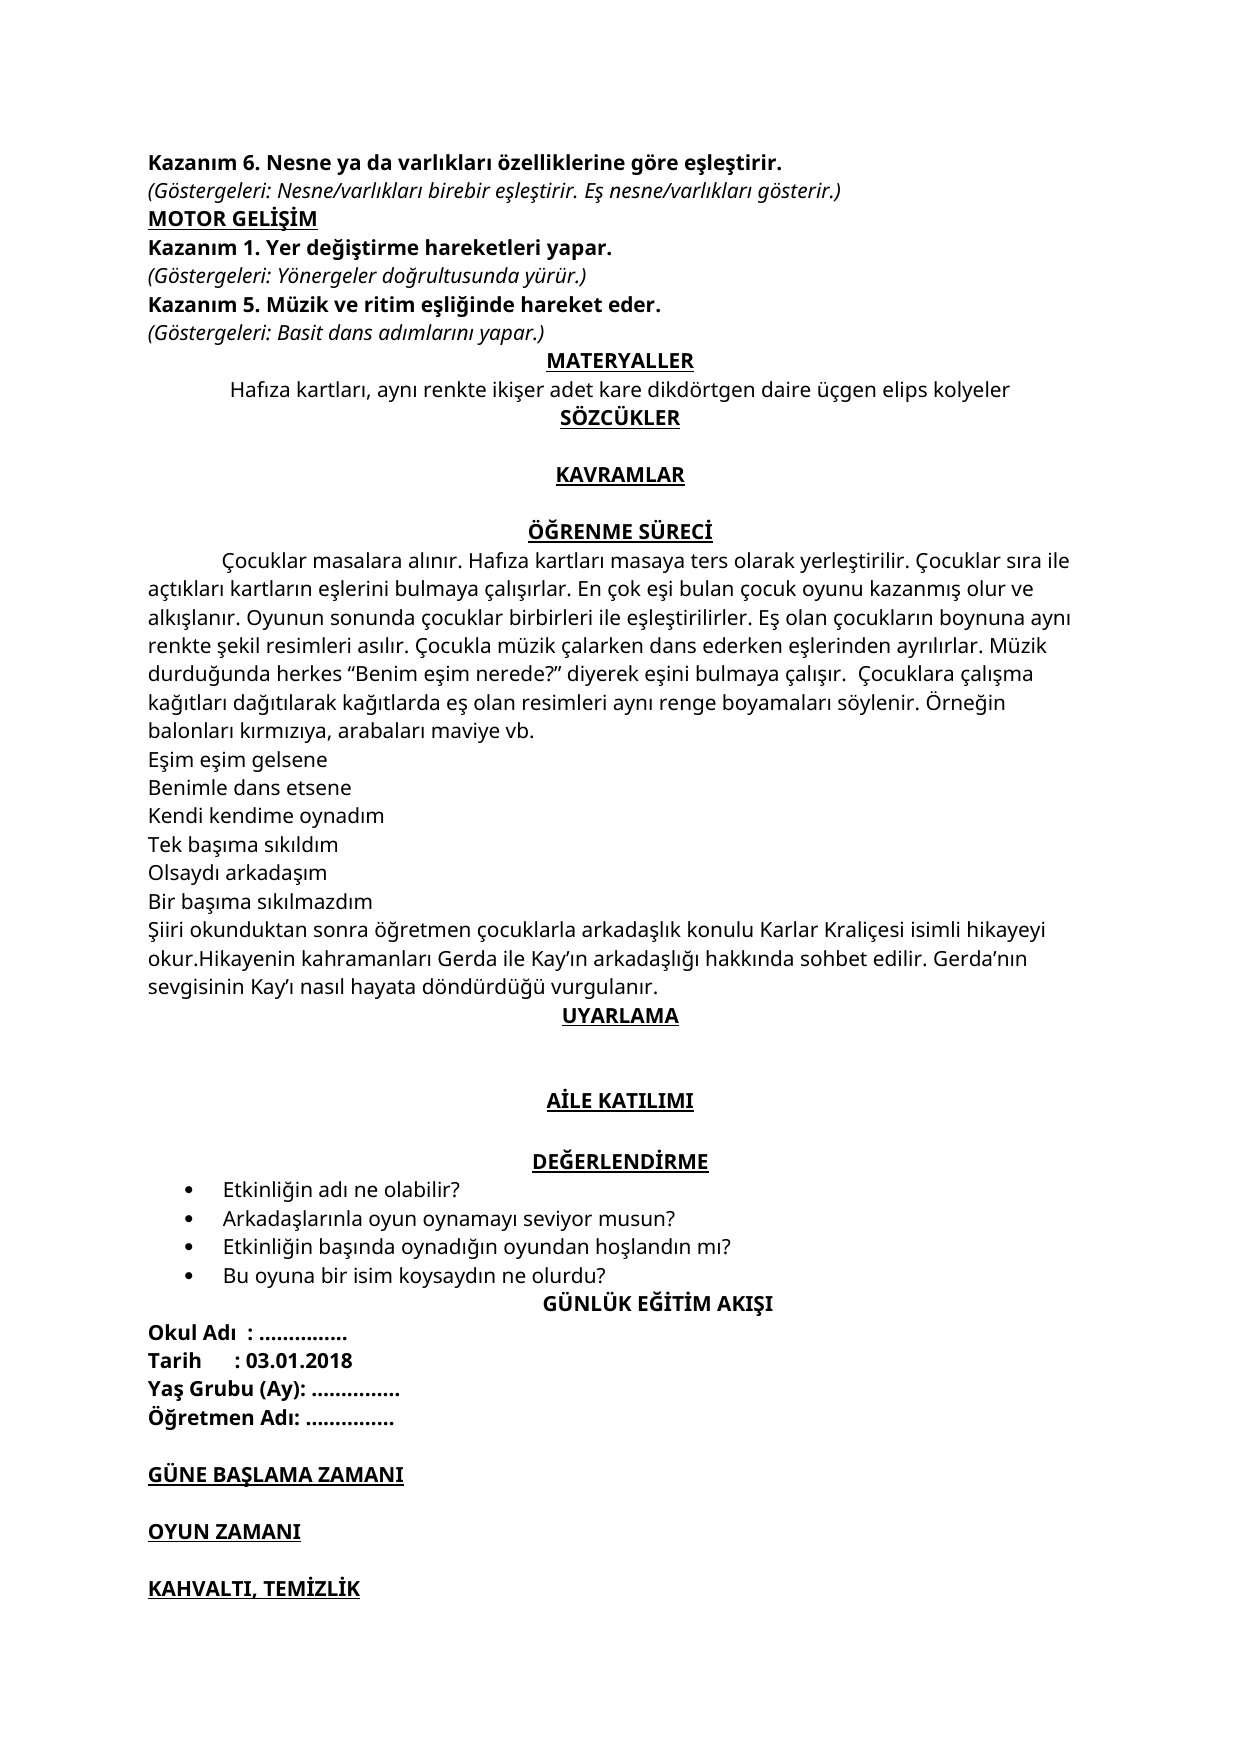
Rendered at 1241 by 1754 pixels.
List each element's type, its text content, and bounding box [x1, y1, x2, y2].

text Şiiri okunduktan sonra öğretmen çocuklarla arkadaşlık konulu Karlar Kraliçesi isimli hikayeyi okur.Hikayenin kahramanları Gerda ile Kay’ın arkadaşlığı hakkında sohbet edilir. Gerda’nın sevgisinin Kay’ı nasıl hayata döndürdüğü vurgulanır. [148, 915, 1093, 1001]
text MATERYALLER [148, 347, 1093, 375]
text Eşim eşim gelsene [148, 745, 1093, 773]
text DEĞERLENDİRME [148, 1147, 1093, 1176]
list Arkadaşlarınla oyun oynamayı seviyor musun? [185, 1204, 1093, 1232]
list Bu oyuna bir isim koysaydın ne olurdu? [185, 1261, 1093, 1289]
text UYARLAMA [148, 1001, 1093, 1029]
text Benimle dans etsene [148, 773, 1093, 802]
text KAHVALTI, TEMİZLİK [148, 1574, 1093, 1602]
text Tek başıma sıkıldım [148, 830, 1093, 858]
text Okul Adı : …………... [148, 1318, 1093, 1346]
text Kazanım 1. Yer değiştirme hareketleri yapar. (Göstergeleri: Yönergeler doğrultusunda yürür.) [148, 233, 1093, 290]
list Etkinliğin başında oynadığın oyundan hoşlandın mı? [185, 1232, 1093, 1261]
text AİLE KATILIMI [148, 1086, 1093, 1114]
list GÜNLÜK EĞİTİM AKIŞI [223, 1289, 1093, 1318]
text ÖĞRENME SÜRECİ [148, 517, 1093, 546]
text OYUN ZAMANI [148, 1517, 1093, 1545]
text SÖZCÜKLER [148, 403, 1093, 432]
text Tarih : 03.01.2018 [148, 1346, 1093, 1374]
text Kendi kendime oynadım [148, 802, 1093, 830]
text KAVRAMLAR [148, 460, 1093, 489]
list Etkinliğin adı ne olabilir? [185, 1176, 1093, 1204]
text Yaş Grubu (Ay): …………… [148, 1374, 1093, 1403]
text Kazanım 5. Müzik ve ritim eşliğinde hareket eder. (Göstergeleri: Basit dans adımlarını yapar.) [148, 290, 1093, 347]
text Olsaydı arkadaşım [148, 858, 1093, 887]
text Bir başıma sıkılmazdım [148, 887, 1093, 915]
text Hafıza kartları, aynı renkte ikişer adet kare dikdörtgen daire üçgen elips kolyeler [148, 375, 1093, 403]
text Çocuklar masalara alınır. Hafıza kartları masaya ters olarak yerleştirilir. Çocuklar sıra ile açtıkları kartların eşlerini bulmaya çalışırlar. En çok eşi bulan çocuk oyunu kazanmış olur ve alkışlanır. Oyunun sonunda çocuklar birbirleri ile eşleştirilirler. Eş olan çocukların boynuna aynı renkte şekil resimleri asılır. Çocukla müzik çalarken dans ederken eşlerinden ayrılırlar. Müzik durduğunda herkes “Benim eşim nerede?” diyerek eşini bulmaya çalışır. Çocuklara çalışma kağıtları dağıtılarak kağıtlarda eş olan resimleri aynı renge boyamaları söylenir. Örneğin balonları kırmızıya, arabaları maviye vb. [148, 546, 1093, 745]
text GÜNE BAŞLAMA ZAMANI [148, 1460, 1093, 1488]
text Kazanım 6. Nesne ya da varlıkları özelliklerine göre eşleştirir. (Göstergeleri: Nesne/varlıkları birebir eşleştirir. Eş nesne/varlıkları gösterir.) MOTOR GELİŞİM [148, 148, 1093, 233]
text Öğretmen Adı: …………… [148, 1403, 1093, 1431]
